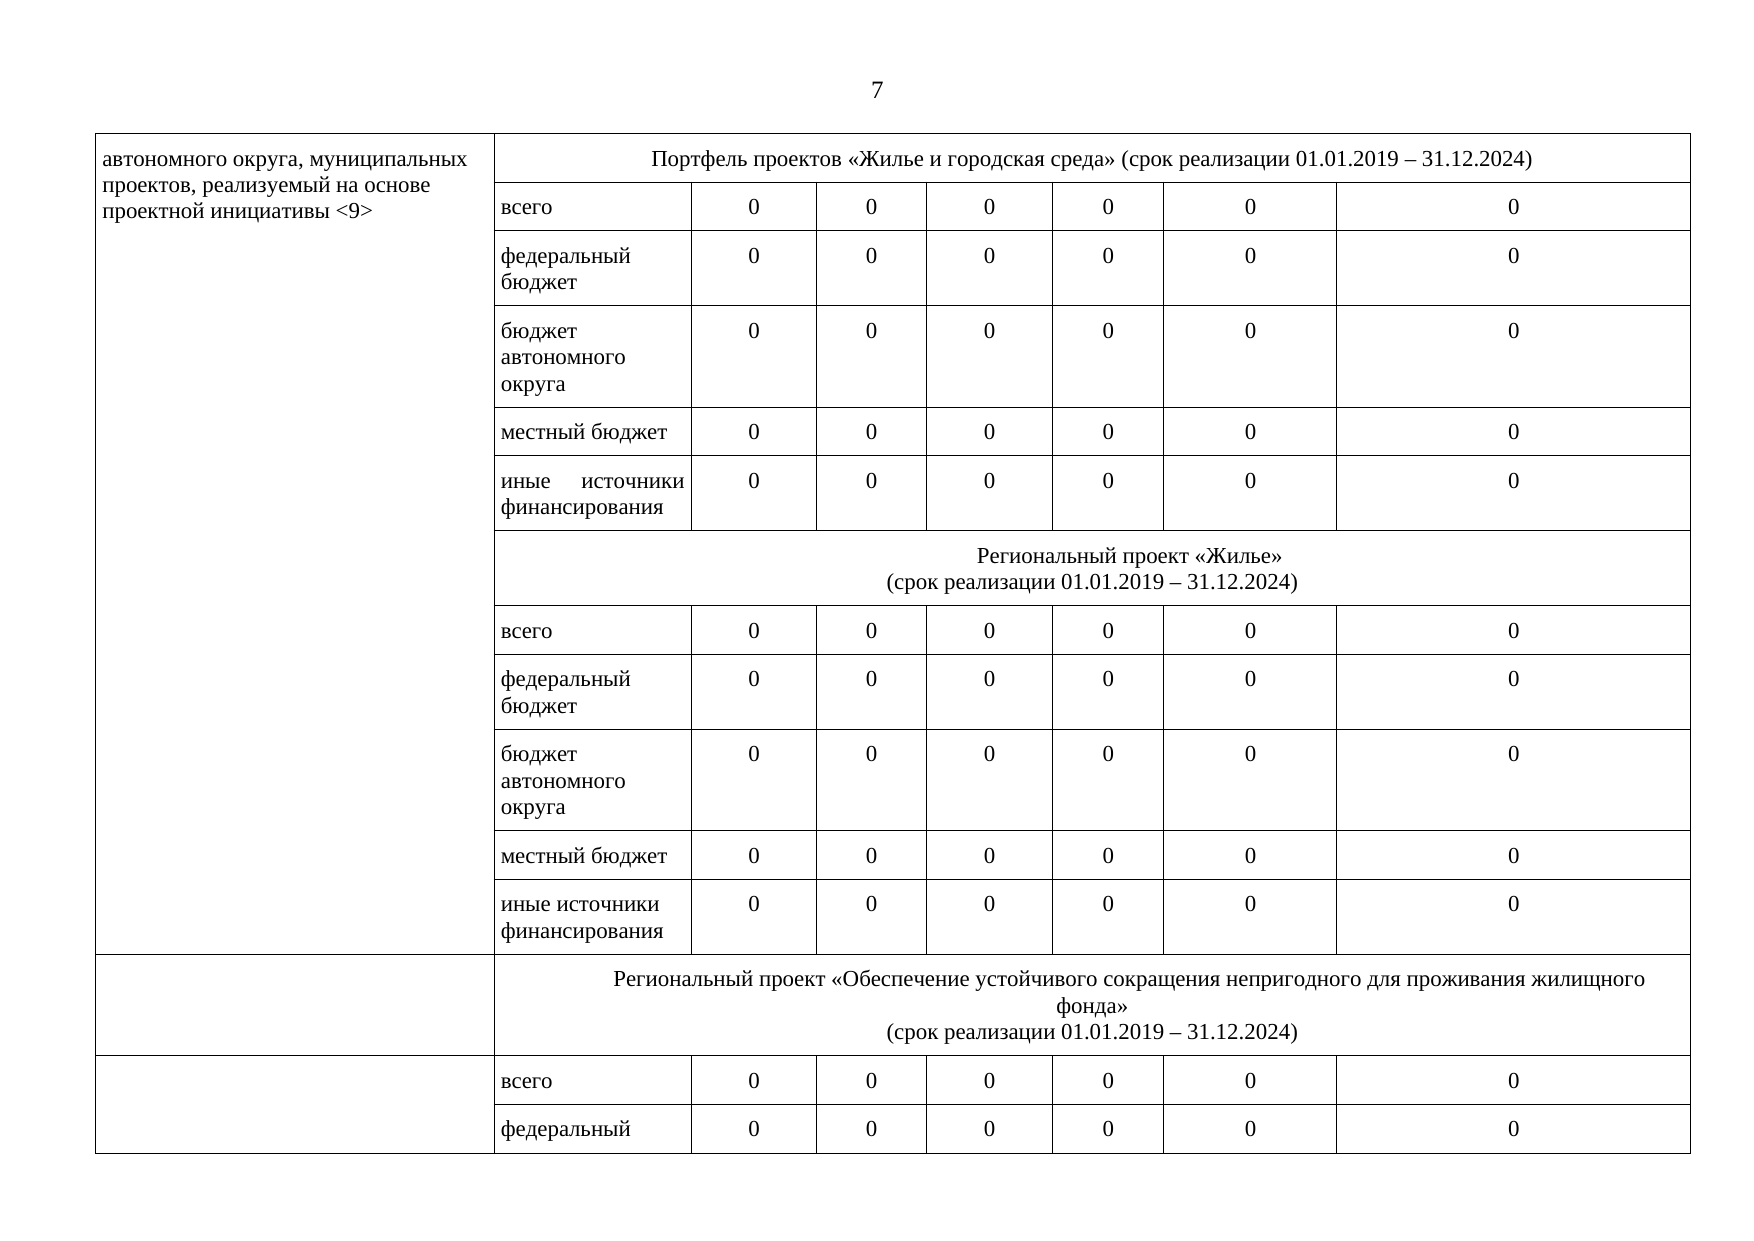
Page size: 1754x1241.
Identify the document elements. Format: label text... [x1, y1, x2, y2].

table_cell Портфель проектов «Жилье и городская среда» (срок реализации 01.01.2019 – 31.12.2024) [495, 134, 1690, 182]
table_cell 0 [1337, 1105, 1690, 1152]
table_cell 0 [1337, 880, 1690, 954]
table_cell 0 [1053, 183, 1163, 230]
table_cell 0 [1164, 655, 1336, 729]
table_cell 0 [1164, 408, 1336, 455]
table_cell 0 [817, 408, 926, 455]
table_cell 0 [927, 730, 1052, 830]
table_cell 0 [692, 606, 816, 654]
table_cell 0 [927, 306, 1052, 407]
table_cell 0 [692, 456, 816, 530]
table_cell 0 [1337, 231, 1690, 305]
table_cell 0 [1164, 880, 1336, 954]
table_cell 0 [817, 1056, 926, 1104]
table_cell 0 [817, 655, 926, 729]
table_cell иные источники финансирования [495, 880, 691, 954]
table_cell бюджет автономного округа [495, 730, 691, 830]
table_cell 0 [1164, 730, 1336, 830]
table_cell всего [495, 606, 691, 654]
table_cell 0 [1337, 831, 1690, 879]
table_cell иные источники финансирования [495, 456, 691, 530]
table_cell 0 [817, 306, 926, 407]
table_cell 0 [1053, 606, 1163, 654]
table_cell 0 [1164, 831, 1336, 879]
table_cell 0 [692, 880, 816, 954]
table_cell 0 [1053, 730, 1163, 830]
table_cell [96, 1056, 494, 1152]
table_cell 0 [1337, 606, 1690, 654]
table_cell 0 [1053, 231, 1163, 305]
table_cell 0 [1337, 730, 1690, 830]
table_cell 0 [1164, 183, 1336, 230]
table_cell 0 [927, 606, 1052, 654]
table_cell 0 [1164, 306, 1336, 407]
table_cell 0 [1053, 1056, 1163, 1104]
table_cell 0 [927, 831, 1052, 879]
table_cell 0 [1337, 456, 1690, 530]
table_cell 0 [817, 231, 926, 305]
table_cell 0 [817, 183, 926, 230]
table_cell 0 [817, 880, 926, 954]
table_cell 0 [692, 183, 816, 230]
table_cell 0 [692, 306, 816, 407]
table_cell 0 [1053, 655, 1163, 729]
table_cell 0 [692, 655, 816, 729]
table_cell 0 [927, 1105, 1052, 1152]
table_cell 0 [1337, 183, 1690, 230]
table_cell 0 [927, 880, 1052, 954]
table_cell 0 [1053, 880, 1163, 954]
table_cell Региональный проект «Обеспечение устойчивого сокращения непригодного для проживания жилищного фонда» (срок реализации 01.01.2019 – 31.12.2024) [495, 955, 1690, 1055]
table_cell 0 [927, 231, 1052, 305]
table_cell Региональный проект «Жилье» (срок реализации 01.01.2019 – 31.12.2024) [495, 531, 1690, 605]
table_cell 0 [1164, 1105, 1336, 1152]
table_cell 0 [1053, 306, 1163, 407]
table_cell 0 [692, 1056, 816, 1104]
table_cell 0 [817, 730, 926, 830]
table_cell 0 [692, 730, 816, 830]
table_cell 0 [927, 408, 1052, 455]
table_cell 0 [817, 456, 926, 530]
table_cell федеральный бюджет [495, 655, 691, 729]
table_cell 0 [1337, 306, 1690, 407]
table_cell всего [495, 183, 691, 230]
table_cell 0 [1164, 456, 1336, 530]
table_cell 0 [817, 1105, 926, 1152]
table_cell 0 [817, 606, 926, 654]
table_cell 0 [927, 183, 1052, 230]
table_cell 0 [1337, 655, 1690, 729]
table_cell 0 [692, 831, 816, 879]
table_cell 0 [927, 1056, 1052, 1104]
table_cell федеральный бюджет [495, 1105, 691, 1152]
table_cell бюджет автономного округа [495, 306, 691, 407]
table_cell 0 [927, 655, 1052, 729]
table_cell местный бюджет [495, 408, 691, 455]
table_cell 0 [927, 456, 1052, 530]
table_cell 0 [1053, 408, 1163, 455]
table_cell 0 [692, 1105, 816, 1152]
table_cell [96, 955, 494, 1055]
table_cell федеральный бюджет [495, 231, 691, 305]
table_cell 0 [817, 831, 926, 879]
table_cell 0 [1337, 408, 1690, 455]
table_cell 0 [692, 231, 816, 305]
table_cell 0 [1053, 831, 1163, 879]
table_cell 0 [1337, 1056, 1690, 1104]
table_cell всего [495, 1056, 691, 1104]
table_cell местный бюджет [495, 831, 691, 879]
table_cell 0 [1164, 231, 1336, 305]
table_cell 0 [692, 408, 816, 455]
table_cell 0 [1164, 606, 1336, 654]
table_cell 0 [1053, 1105, 1163, 1152]
table_cell 0 [1053, 456, 1163, 530]
table_cell 0 [1164, 1056, 1336, 1104]
